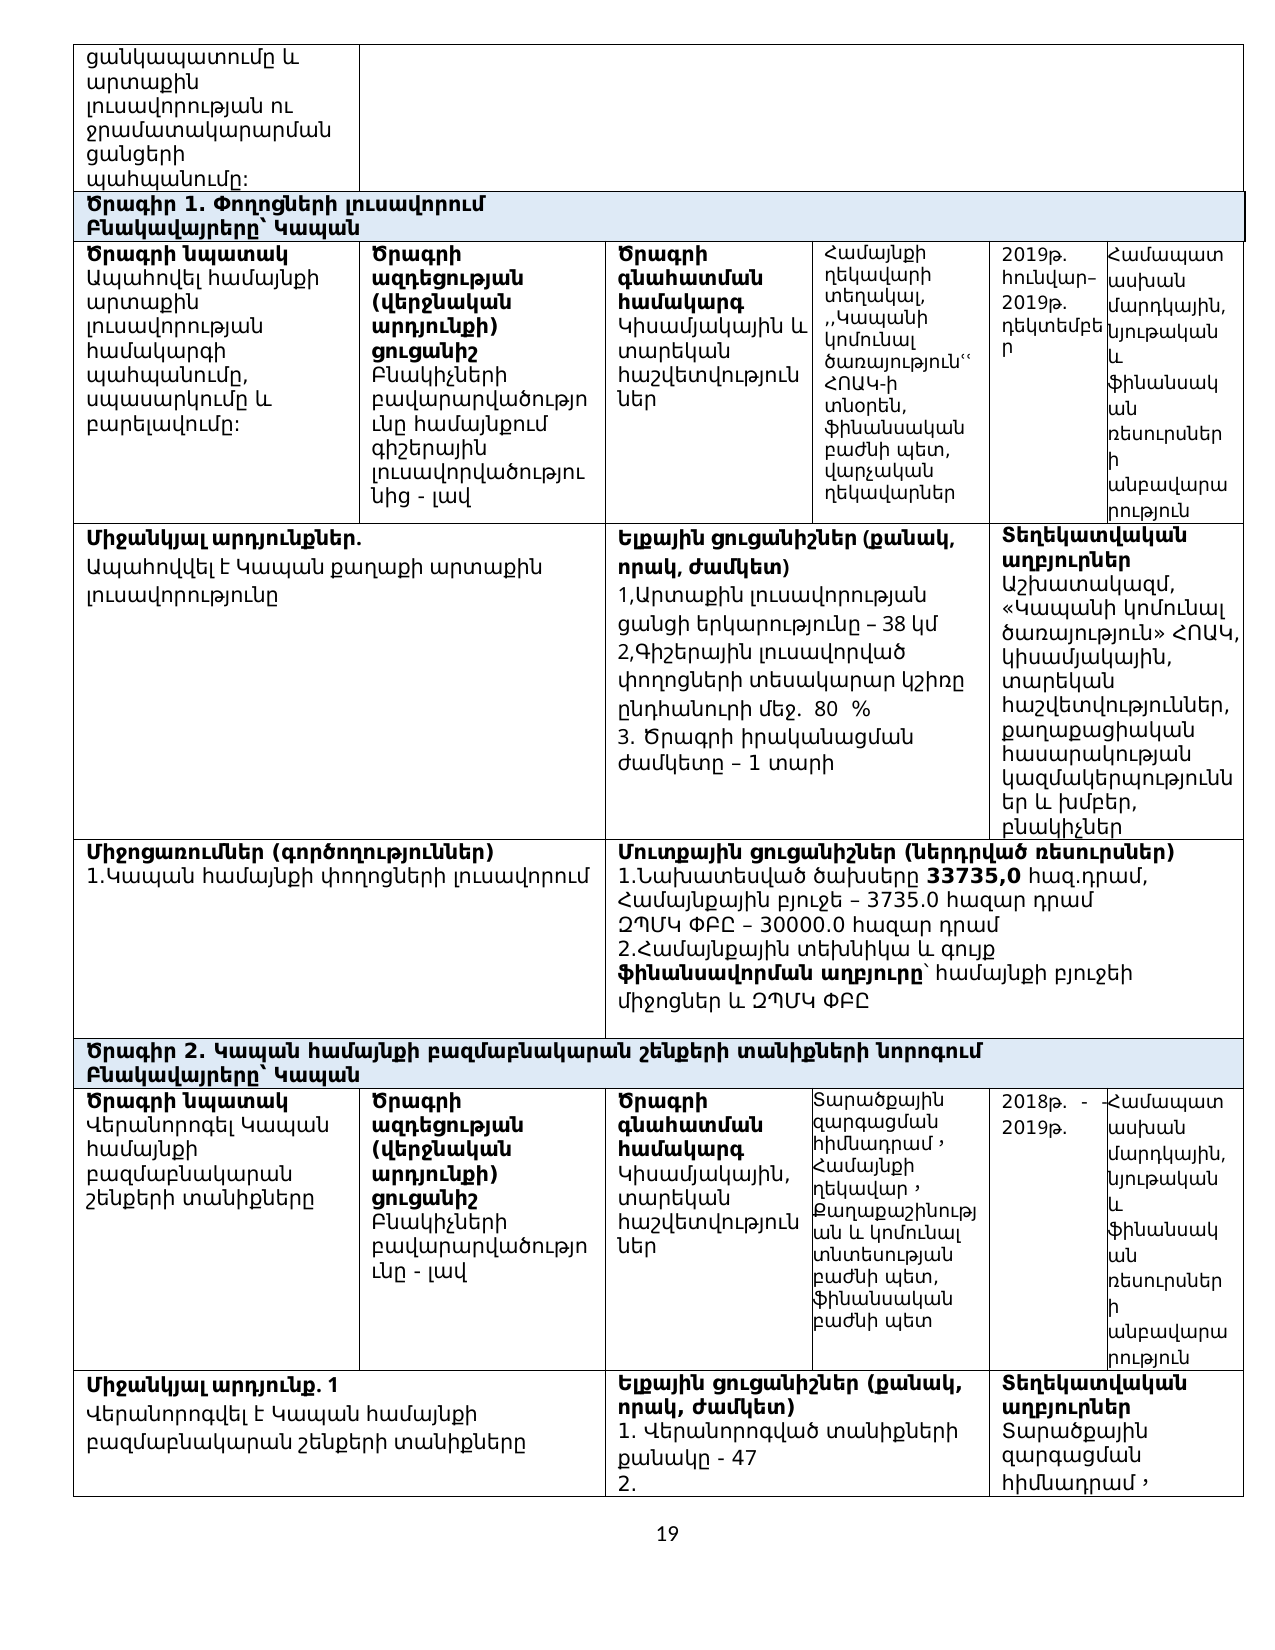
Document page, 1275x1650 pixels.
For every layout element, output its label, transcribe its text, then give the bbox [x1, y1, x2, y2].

table_cell Ծրագրի ազդեցության (վերջնական արդյունքի) ցուցանիշ Բնակիչների բավարարվածությունը - լավ [360, 1089, 605, 1369]
table_cell Համապատասխան մարդկային, նյութական և ֆինանսական ռեսուրսների անբավարարություն [1108, 1089, 1243, 1369]
table_cell Ծրագրի ազդեցության (վերջնական արդյունքի) ցուցանիշ Բնակիչների բավարարվածությունը համայնքում գիշերային լուսավորվածությունից - լավ [360, 242, 605, 522]
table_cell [360, 45, 1243, 191]
table_cell Տեղեկատվական աղբյուրներ Աշխատակազմ, «Կապանի կոմունալ ծառայություն» ՀՈԱԿ, կիսամյակային, տարեկան հաշվետվություններ, քաղաքացիական հասարակության կազմակերպություններ և խմբեր, բնակիչներ [990, 524, 1243, 839]
table_cell Համայնքի ղեկավարի տեղակալ, ,,Կապանի կոմունալ ծառայությունՙՙ ՀՈԱԿ-ի տնօրեն, ֆինանսական բաժնի պետ, վարչական ղեկավարներ [813, 242, 989, 522]
table_cell Տարածքային զարգացման հիմնադրամ， Համայնքի ղեկավար， Քաղաքաշինության և կոմունալ տնտեսության բաժնի պետ, ֆինանսական բաժնի պետ [813, 1089, 989, 1369]
table_cell Միջոցառումներ (գործողություններ) 1.Կապան համայնքի փողոցների լուսավորում [74, 840, 605, 1038]
table_cell Ծրագրի նպատակ Վերանորոգել Կապան համայնքի բազմաբնակարան շենքերի տանիքները [74, 1089, 359, 1369]
table_cell Համապատասխան մարդկային, նյութական և ֆինանսական ռեսուրսների անբավարարություն [1108, 242, 1243, 522]
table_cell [606, 1371, 989, 1496]
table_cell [74, 1371, 605, 1496]
table_cell 2018թ. - - 2019թ. [990, 1089, 1107, 1369]
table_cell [74, 45, 359, 191]
table_cell Ծրագիր 2. Կապան համայնքի բազմաբնակարան շենքերի տանիքների նորոգում Բնակավայրերը՝ Կապան [74, 1039, 1243, 1088]
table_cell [990, 1371, 1243, 1496]
table_cell Ծրագրի նպատակ Ապահովել համայնքի արտաքին լուսավորության համակարգի պահպանումը, սպասարկումը և բարելավումը: [74, 242, 359, 522]
table_cell Ծրագիր 1. Փողոցների լուսավորում Բնակավայրերը՝ Կապան [74, 192, 1244, 241]
table_cell Ելքային ցուցանիշներ (քանակ, որակ, ժամկետ) 1,Արտաքին լուսավորության ցանցի երկարությունը – 38 կմ 2,Գիշերային լուսավորված փողոցների տեսակարար կշիռը ընդհանուրի մեջ. 80 % 3. Ծրագրի իրականացման ժամկետը – 1 տարի [606, 524, 989, 839]
table_cell 2019թ. հունվար– 2019թ. դեկտեմբեր [990, 242, 1107, 522]
table_cell Ծրագրի գնահատման համակարգ Կիսամյակային, տարեկան հաշվետվություններ [606, 1089, 812, 1369]
table_cell Միջանկյալ արդյունքներ. Ապահովվել է Կապան քաղաքի արտաքին լուսավորությունը [74, 524, 605, 839]
table_cell Ծրագրի գնահատման համակարգ Կիսամյակային և տարեկան հաշվետվություններ [606, 242, 812, 522]
table_cell Մուտքային ցուցանիշներ (ներդրված ռեսուրսներ) 1.Նախատեսված ծախսերը 33735,0 հազ.դրամ, Համայնքային բյուջե – 3735.0 հազար դրամ ԶՊՄԿ ՓԲԸ – 30000.0 հազար դրամ 2.Համայնքային տեխնիկա և գույք ֆինանսավորման աղբյուրը՝ համայնքի բյուջեի միջոցներ և ԶՊՄԿ ՓԲԸ [606, 840, 1243, 1038]
